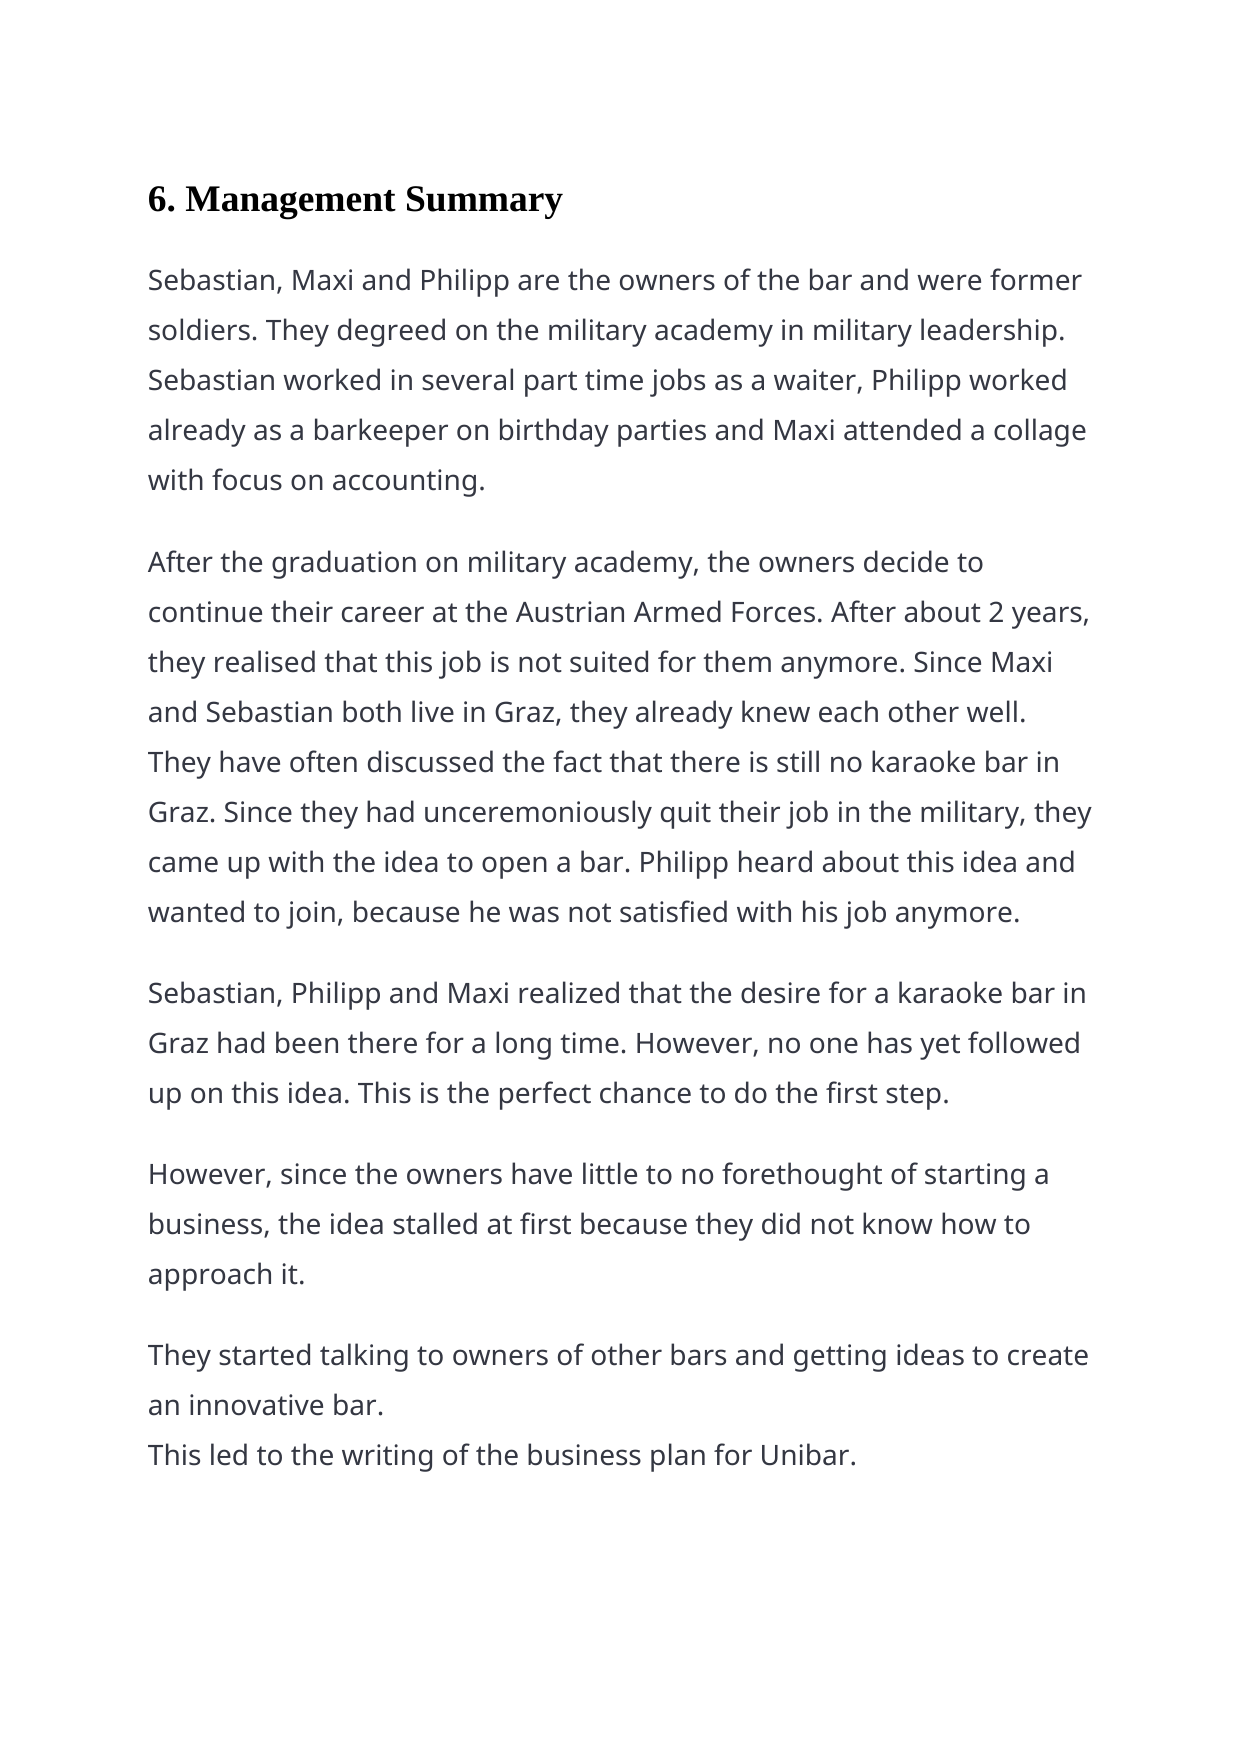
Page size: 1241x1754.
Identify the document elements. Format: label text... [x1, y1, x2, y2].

subtitle 6. Management Summary [148, 177, 1093, 220]
text Sebastian, Philipp and Maxi realized that the desire for a karaoke bar in Graz had been there for a long time. However, no one has yet followed up on this idea. This is the perfect chance to do the first step. [148, 962, 1093, 1112]
text They started talking to owners of other bars and getting ideas to create an innovative bar. This led to the writing of the business plan for Unibar. [148, 1324, 1093, 1474]
text Sebastian, Maxi and Philipp are the owners of the bar and were former soldiers. They degreed on the military academy in military leadership. Sebastian worked in several part time jobs as a waiter, Philipp worked already as a barkeeper on birthday parties and Maxi attended a collage with focus on accounting. [148, 249, 1093, 499]
text After the graduation on military academy, the owners decide to continue their career at the Austrian Armed Forces. After about 2 years, they realised that this job is not suited for them anymore. Since Maxi and Sebastian both live in Graz, they already knew each other well. They have often discussed the fact that there is still no karaoke bar in Graz. Since they had unceremoniously quit their job in the military, they came up with the idea to open a bar. Philipp heard about this idea and wanted to join, because he was not satisfied with his job anymore. [148, 530, 1093, 930]
text However, since the owners have little to no forethought of starting a business, the idea stalled at first because they did not know how to approach it. [148, 1143, 1093, 1293]
